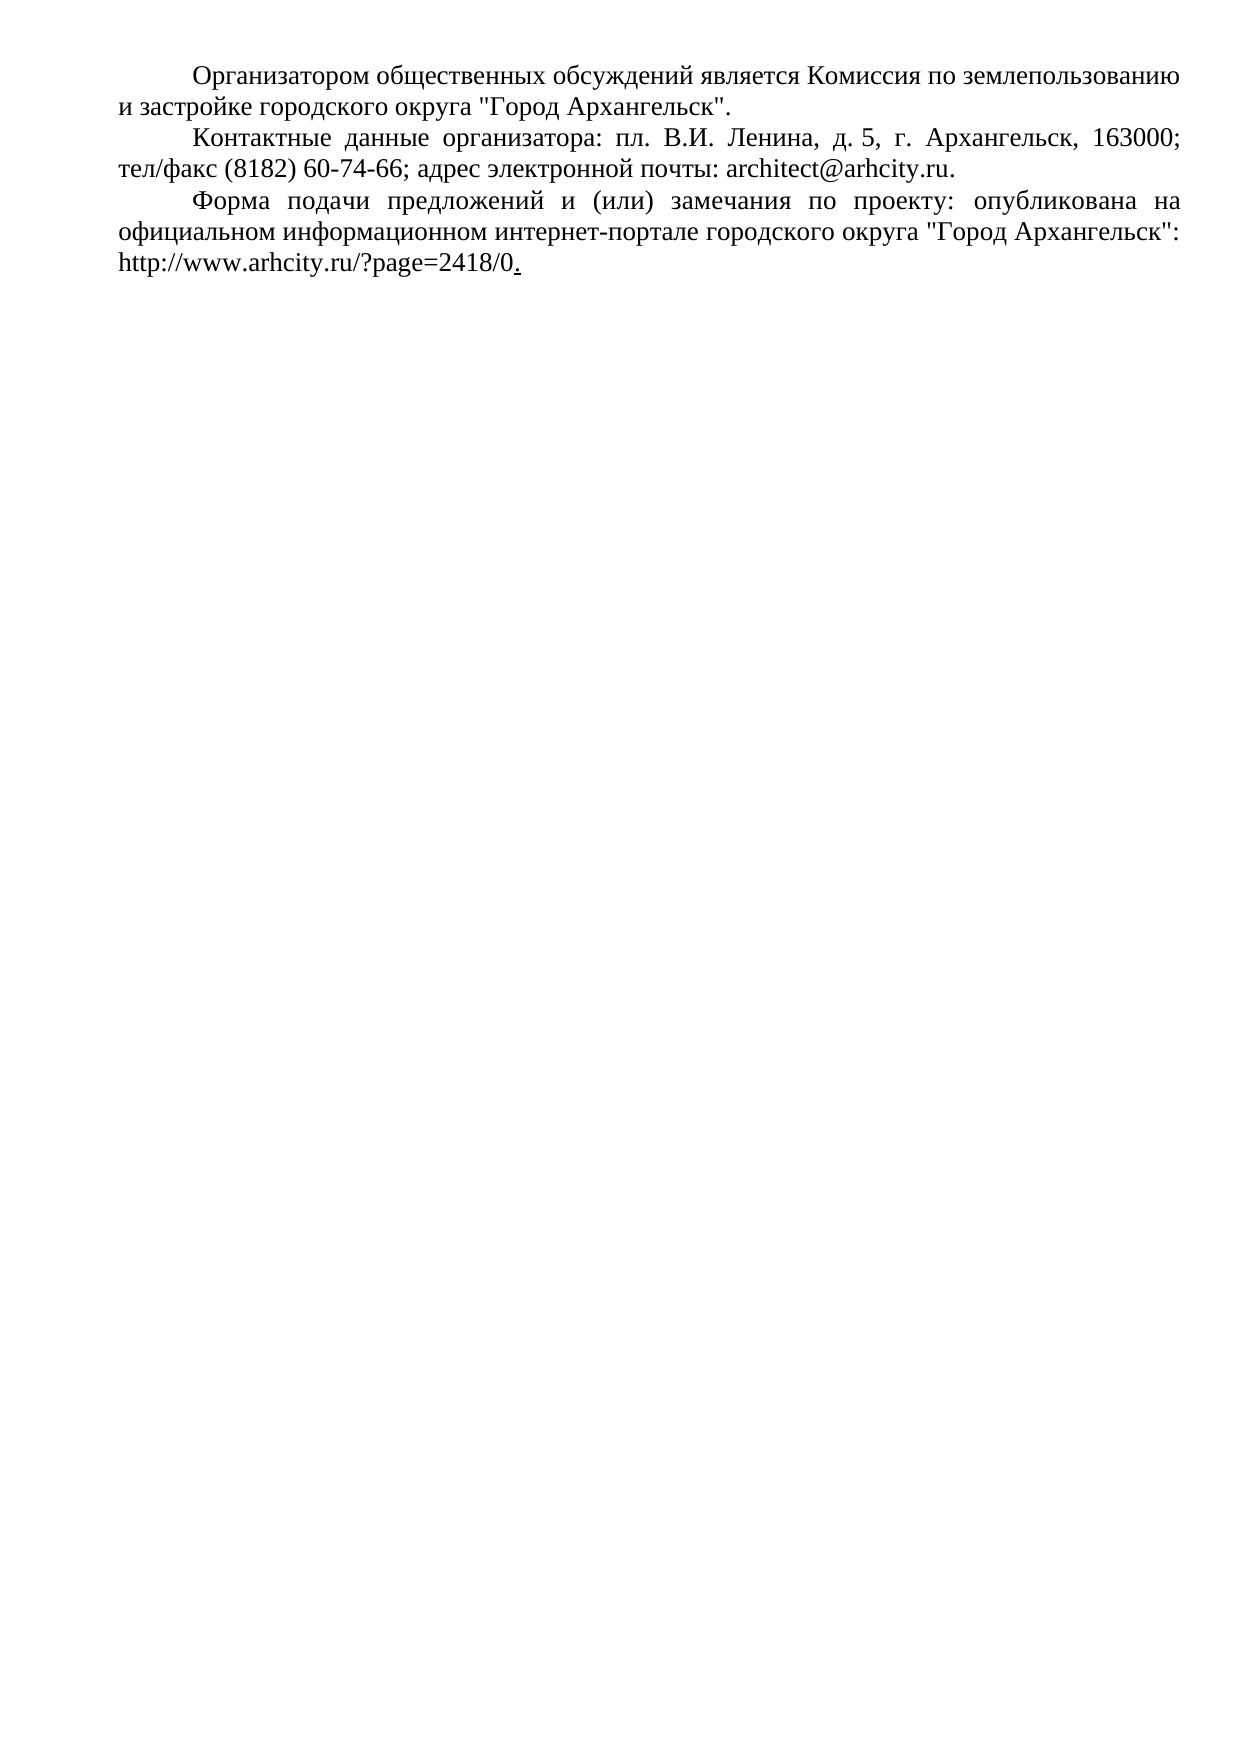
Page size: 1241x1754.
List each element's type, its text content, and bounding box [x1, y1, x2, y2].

text Форма подачи предложений и (или) замечания по проекту: опубликована на официальном информационном интернет-портале городского округа "Город Архангельск": http://www.arhcity.ru/?page=2418/0. [118, 184, 1181, 277]
text Контактные данные организатора: пл. В.И. Ленина, д. 5, г. Архангельск, 163000; тел/факс (8182) 60-74-66; адрес электронной почты: architect@arhcity.ru. [118, 121, 1181, 184]
text Организатором общественных обсуждений является Комиссия по землепользованию и застройке городского округа "Город Архангельск". [118, 59, 1181, 121]
